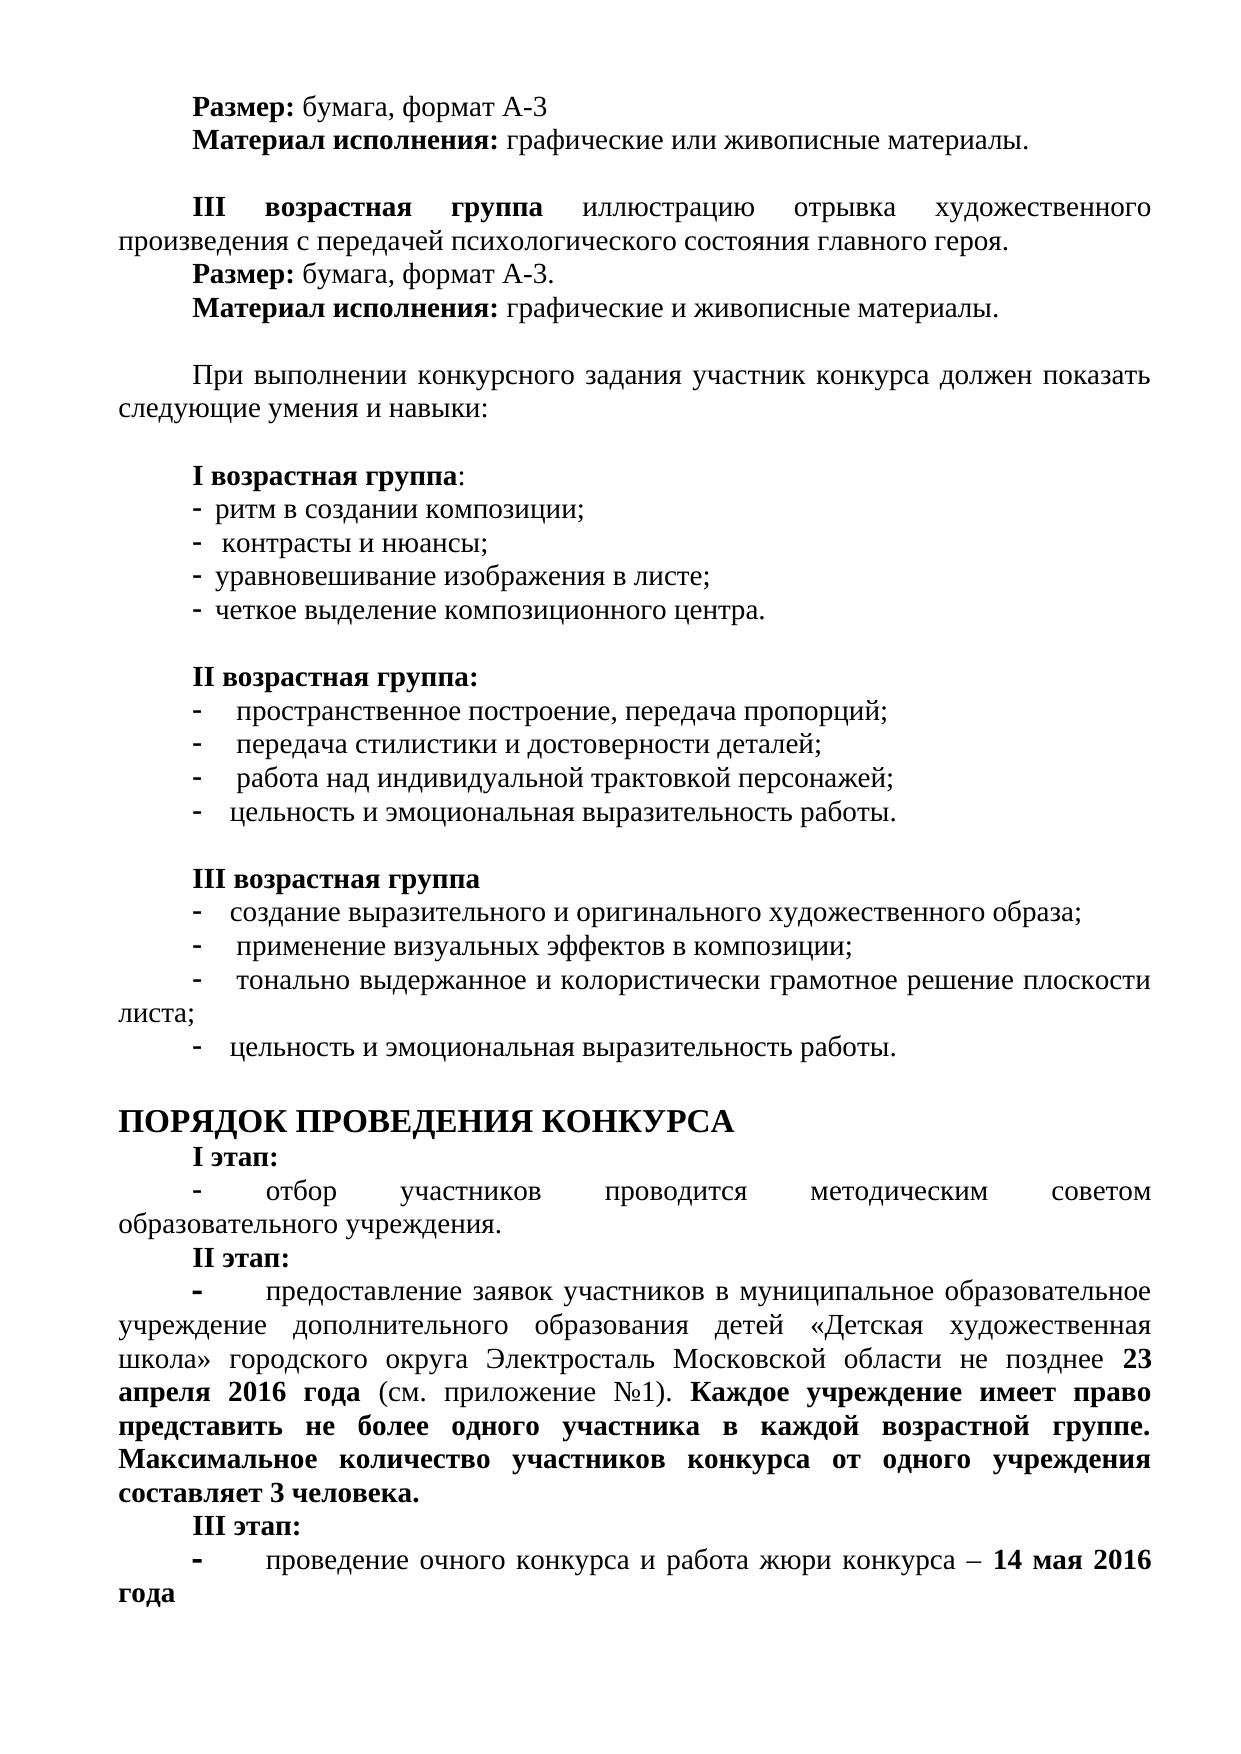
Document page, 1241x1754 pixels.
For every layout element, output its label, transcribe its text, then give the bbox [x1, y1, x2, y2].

text Размер: бумага, формат А-3. [118, 256, 1152, 290]
list контрасты и нюансы; [118, 525, 1152, 558]
list пространственное построение, передача пропорций; [118, 693, 1152, 726]
list работа над индивидуальной трактовкой персонажей; [118, 760, 1152, 794]
text Материал исполнения: графические и живописные материалы. [118, 290, 1152, 323]
text III возрастная группа [118, 861, 1152, 894]
list проведение очного конкурса и работа жюри конкурса – 14 мая 2016 года [118, 1542, 1152, 1609]
text III этап: [118, 1508, 1152, 1542]
list предоставление заявок участников в муниципальное образовательное учреждение дополнительного образования детей «Детская художественная школа» городского округа Электросталь Московской области не позднее 23 апреля 2016 года (см. приложение №1). Каждое учреждение имеет право представить не более одного участника в каждой возрастной группе. Максимальное количество участников конкурса от одного учреждения составляет 3 человека. [118, 1273, 1152, 1508]
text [118, 122, 1152, 156]
text III возрастная группа иллюстрацию отрывка художественного произведения с передачей психологического состояния главного героя. [118, 189, 1152, 256]
text ПОРЯДОК ПРОВЕДЕНИЯ КОНКУРСА [118, 1101, 1152, 1139]
list цельность и эмоциональная выразительность работы. [192, 1029, 1152, 1063]
text I возрастная группа: [118, 458, 1152, 491]
list отбор участников проводится методическим советом образовательного учреждения. [118, 1173, 1152, 1240]
list создание выразительного и оригинального художественного образа; [192, 894, 1152, 928]
list тонально выдержанное и колористически грамотное решение плоскости листа; [118, 962, 1152, 1029]
list цельность и эмоциональная выразительность работы. [192, 794, 1152, 827]
text II этап: [118, 1240, 1152, 1273]
list четкое выделение композиционного центра. [192, 592, 1152, 626]
list применение визуальных эффектов в композиции; [118, 928, 1152, 962]
text I этап: [118, 1139, 1152, 1173]
list ритм в создании композиции; [192, 491, 1152, 525]
list передача стилистики и достоверности деталей; [118, 726, 1152, 760]
text При выполнении конкурсного задания участник конкурса должен показать следующие умения и навыки: [118, 357, 1152, 424]
text Размер: бумага, формат А-3 [118, 89, 1152, 122]
text II возрастная группа: [118, 659, 1152, 693]
list уравновешивание изображения в листе; [192, 558, 1152, 592]
